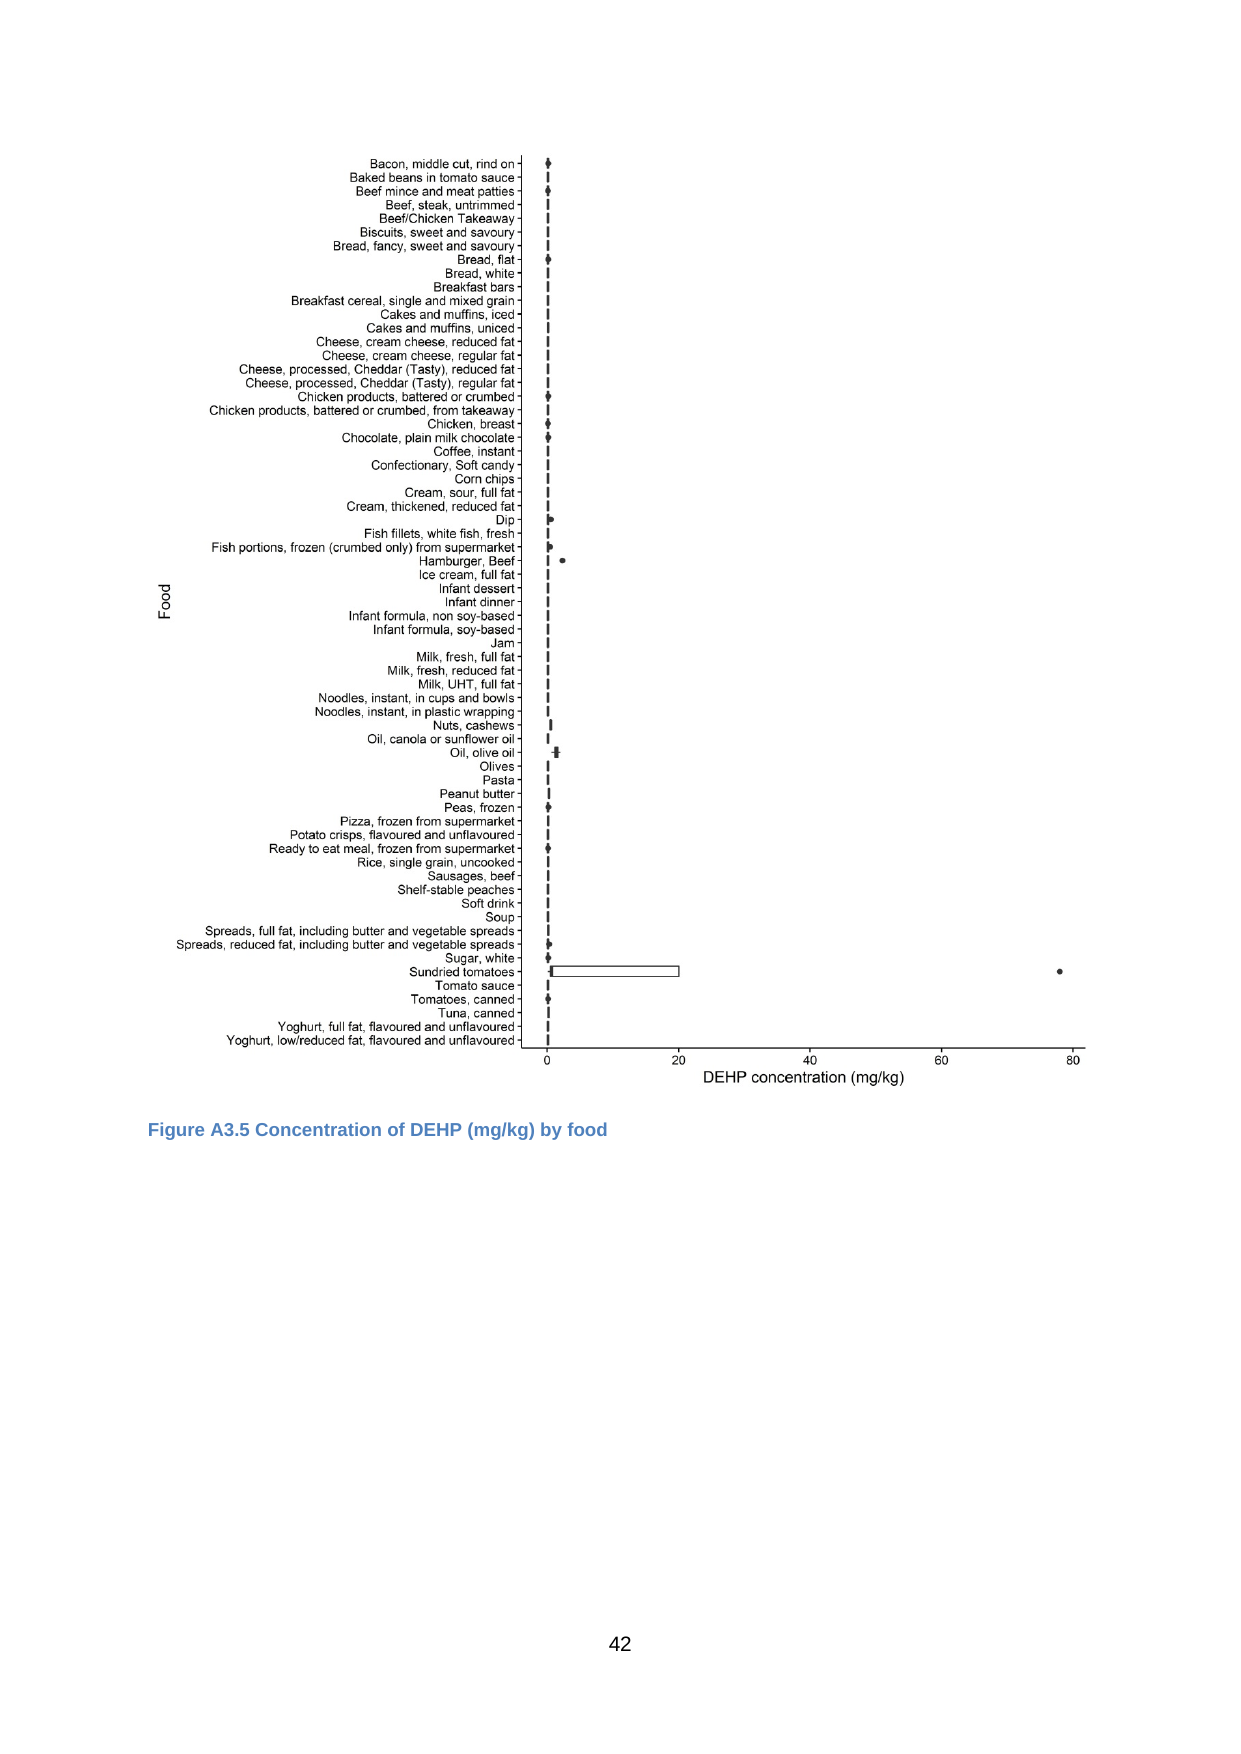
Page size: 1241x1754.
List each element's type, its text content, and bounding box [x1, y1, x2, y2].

text Figure A3.5 Concentration of DEHP (mg/kg) by food [148, 1119, 1092, 1140]
picture [147, 147, 1093, 1093]
